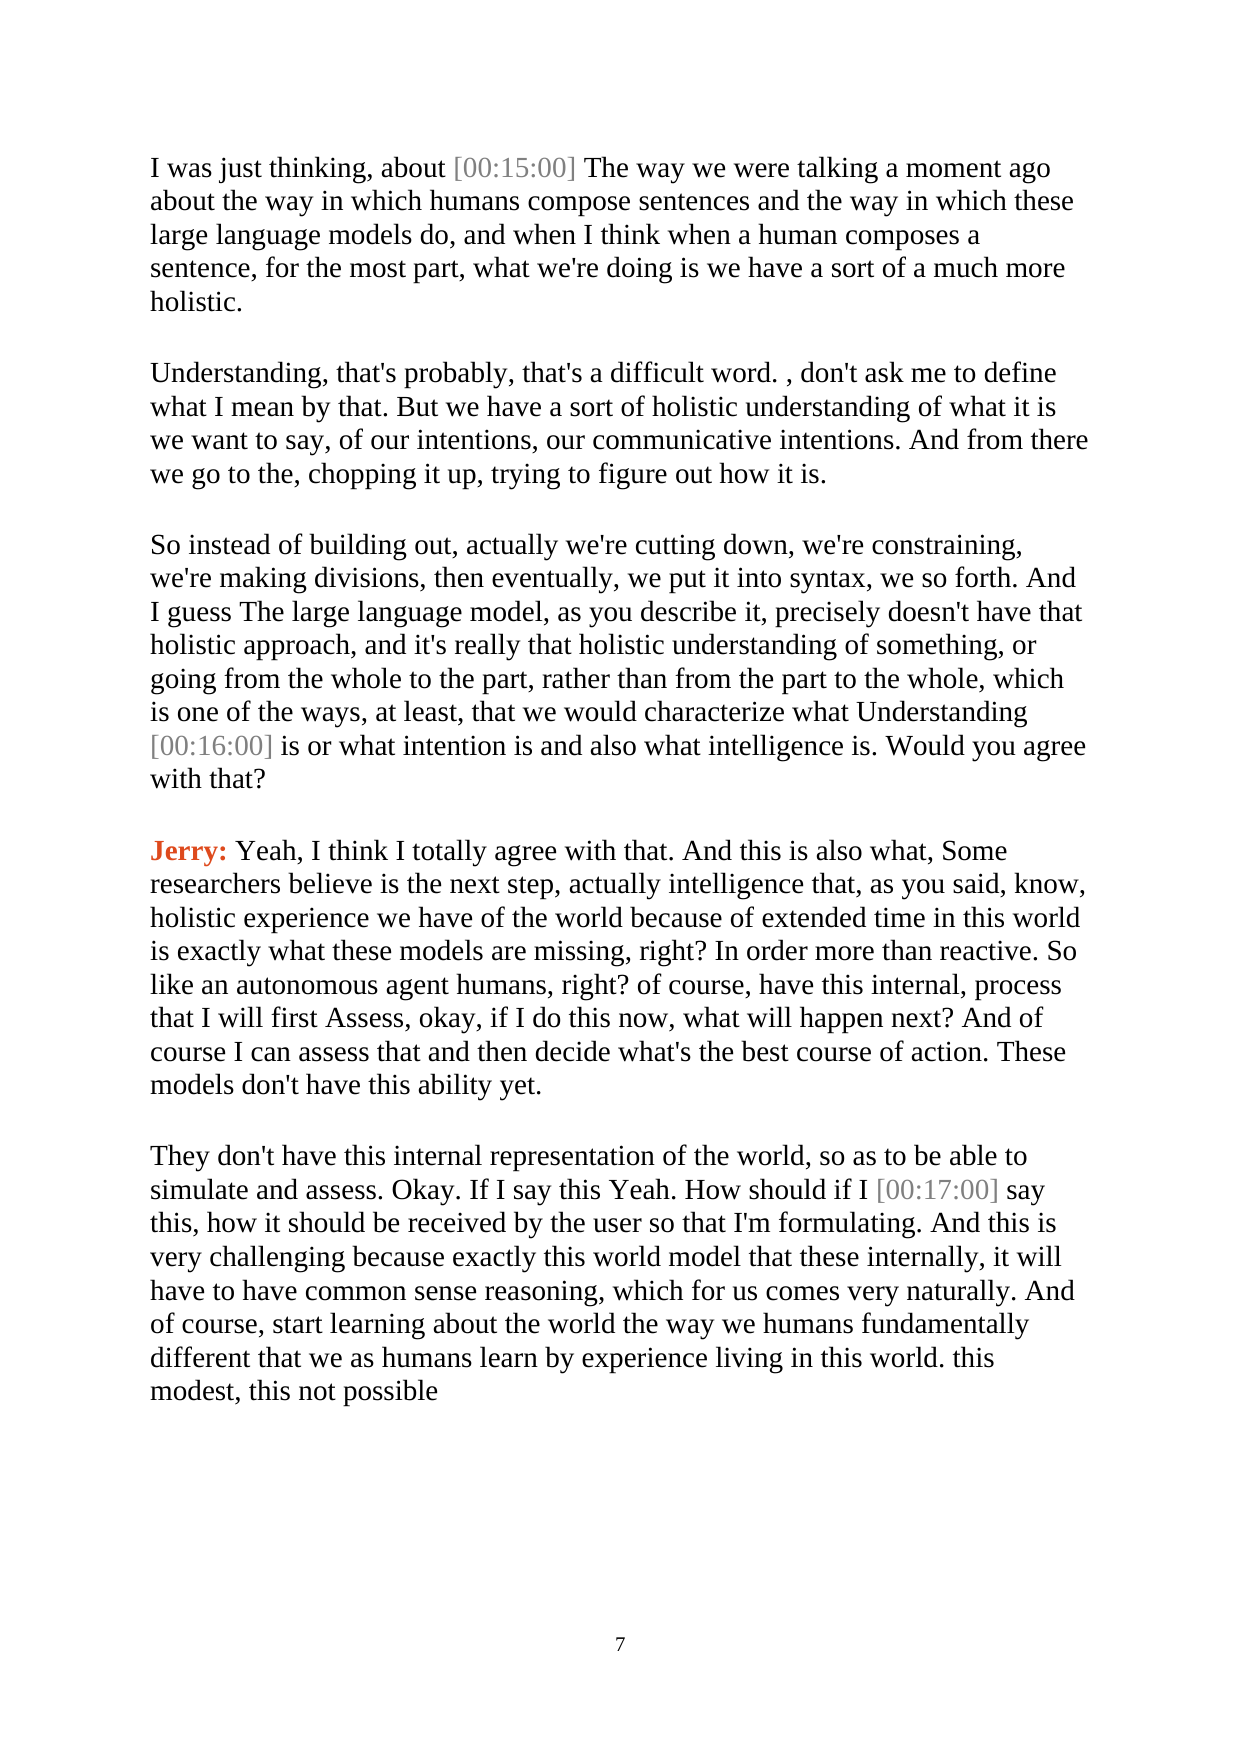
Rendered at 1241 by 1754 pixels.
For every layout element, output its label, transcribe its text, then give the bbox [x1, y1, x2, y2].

text Understanding, that's probably, that's a difficult word. , don't ask me to define what I mean by that. But we have a sort of holistic understanding of what it is we want to say, of our intentions, our communicative intentions. And from there we go to the, chopping it up, trying to figure out how it is. [150, 355, 1090, 489]
text So instead of building out, actually we're cutting down, we're constraining, we're making divisions, then eventually, we put it into syntax, we so forth. And I guess The large language model, as you describe it, precisely doesn't have that holistic approach, and it's really that holistic understanding of something, or going from the whole to the part, rather than from the part to the whole, which is one of the ways, at least, that we would characterize what Understanding [00:16:00] is or what intention is and also what intelligence is. Would you agree with that? [150, 527, 1090, 795]
text They don't have this internal representation of the world, so as to be able to simulate and assess. Okay. If I say this Yeah. How should if I [00:17:00] say this, how it should be received by the user so that I'm formulating. And this is very challenging because exactly this world model that these internally, it will have to have common sense reasoning, which for us comes very naturally. And of course, start learning about the world the way we humans fundamentally different that we as humans learn by experience living in this world. this modest, this not possible [150, 1138, 1090, 1407]
text I was just thinking, about [00:15:00] The way we were talking a moment ago about the way in which humans compose sentences and the way in which these large language models do, and when I think when a human composes a sentence, for the most part, what we're doing is we have a sort of a much more holistic. [150, 150, 1090, 318]
text Jerry: Yeah, I think I totally agree with that. And this is also what, Some researchers believe is the next step, actually intelligence that, as you said, know, holistic experience we have of the world because of extended time in this world is exactly what these models are missing, right? In order more than reactive. So like an autonomous agent humans, right? of course, have this internal, process that I will first Assess, okay, if I do this now, what will happen next? And of course I can assess that and then decide what's the best course of action. These models don't have this ability yet. [150, 833, 1090, 1101]
